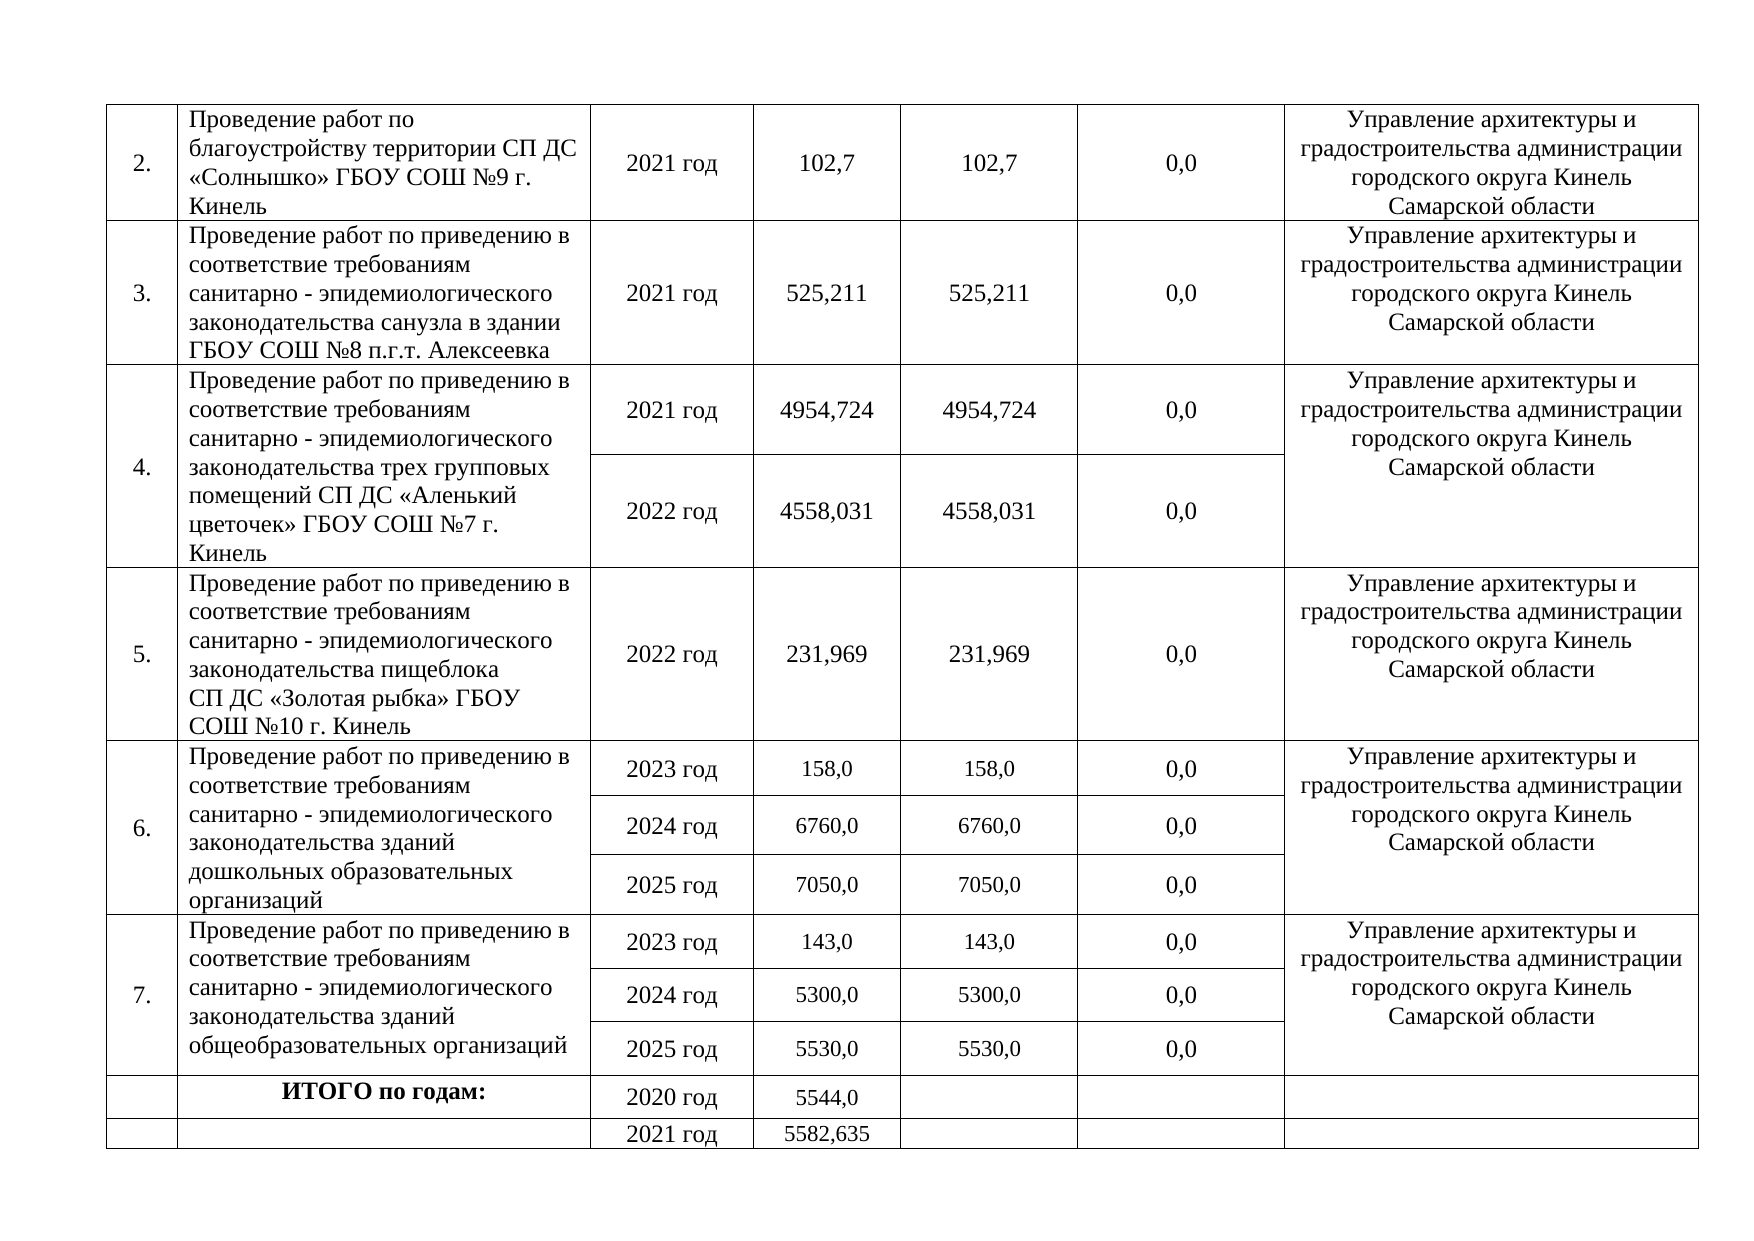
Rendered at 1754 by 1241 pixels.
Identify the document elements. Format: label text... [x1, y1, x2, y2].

table_cell [1078, 1076, 1284, 1118]
table_cell 0,0 [1078, 221, 1284, 364]
table_cell 158,0 [901, 741, 1077, 795]
table_cell 4558,031 [901, 455, 1077, 567]
table_cell 2021 год [591, 1119, 753, 1148]
table_cell 2021 год [591, 365, 753, 454]
table_cell 6760,0 [754, 796, 900, 854]
table_cell 2. [107, 105, 177, 219]
table_cell 2022 год [591, 455, 753, 567]
table_cell 5300,0 [754, 969, 900, 1021]
table_cell [178, 1119, 590, 1148]
table_cell 158,0 [754, 741, 900, 795]
table_cell 4. [107, 365, 177, 567]
table_cell 525,211 [754, 221, 900, 364]
table_cell Проведение работ по благоустройству территории СП ДС «Солнышко» ГБОУ СОШ №9 г. Кинель [178, 105, 590, 219]
table_cell 6760,0 [901, 796, 1077, 854]
table_cell 0,0 [1078, 455, 1284, 567]
table_cell Управление архитектуры и градостроительства администрации городского округа Кинель Самарской области [1285, 915, 1698, 1075]
table_cell 2022 год [591, 568, 753, 740]
table_cell Проведение работ по приведению в соответствие требованиям санитарно - эпидемиологического законодательства трех групповых помещений СП ДС «Аленький цветочек» ГБОУ СОШ №7 г. Кинель [178, 365, 590, 567]
table_cell Проведение работ по приведению в соответствие требованиям санитарно - эпидемиологического законодательства зданий дошкольных образовательных организаций [178, 741, 590, 914]
table_cell 2024 год [591, 796, 753, 854]
table_cell Управление архитектуры и градостроительства администрации городского округа Кинель Самарской области [1285, 568, 1698, 740]
table_cell ИТОГО по годам: [178, 1076, 590, 1118]
table_cell 4558,031 [754, 455, 900, 567]
table_cell 0,0 [1078, 855, 1284, 914]
table_cell 0,0 [1078, 365, 1284, 454]
table_cell 0,0 [1078, 796, 1284, 854]
table_cell 5582,635 [754, 1119, 900, 1148]
table_cell Управление архитектуры и градостроительства администрации городского округа Кинель Самарской области [1285, 741, 1698, 914]
table_cell 2021 год [591, 221, 753, 364]
table_cell [901, 1119, 1077, 1148]
table_cell 2024 год [591, 969, 753, 1021]
table_cell Управление архитектуры и градостроительства администрации городского округа Кинель Самарской области [1285, 221, 1698, 364]
table_cell 3. [107, 221, 177, 364]
table_cell 4954,724 [754, 365, 900, 454]
table_cell 2023 год [591, 741, 753, 795]
table_cell 0,0 [1078, 1022, 1284, 1075]
table_cell 102,7 [901, 105, 1077, 219]
table_cell 2023 год [591, 915, 753, 967]
table_cell 525,211 [901, 221, 1077, 364]
table_cell [901, 1076, 1077, 1118]
table_cell Управление архитектуры и градостроительства администрации городского округа Кинель Самарской области [1285, 365, 1698, 567]
table_cell [1078, 1119, 1284, 1148]
table_cell 7050,0 [754, 855, 900, 914]
table_cell [1285, 1076, 1698, 1118]
table_cell 0,0 [1078, 568, 1284, 740]
table_cell 5. [107, 568, 177, 740]
table_cell Проведение работ по приведению в соответствие требованиям санитарно - эпидемиологического законодательства зданий общеобразовательных организаций [178, 915, 590, 1075]
table_cell 2020 год [591, 1076, 753, 1118]
table_cell 102,7 [754, 105, 900, 219]
table_cell 0,0 [1078, 969, 1284, 1021]
table_cell 5530,0 [754, 1022, 900, 1075]
table_cell [107, 1076, 177, 1118]
table_cell 0,0 [1078, 105, 1284, 219]
table_cell Проведение работ по приведению в соответствие требованиям санитарно - эпидемиологического законодательства пищеблока СП ДС «Золотая рыбка» ГБОУ СОШ №10 г. Кинель [178, 568, 590, 740]
table_cell 5300,0 [901, 969, 1077, 1021]
table_cell 2025 год [591, 855, 753, 914]
table_cell 143,0 [901, 915, 1077, 967]
table_cell 0,0 [1078, 915, 1284, 967]
table_cell 0,0 [1078, 741, 1284, 795]
table_cell [107, 1119, 177, 1148]
table_cell 5530,0 [901, 1022, 1077, 1075]
table_cell 4954,724 [901, 365, 1077, 454]
table_cell 7050,0 [901, 855, 1077, 914]
table_cell 5544,0 [754, 1076, 900, 1118]
table_cell Проведение работ по приведению в соответствие требованиям санитарно - эпидемиологического законодательства санузла в здании ГБОУ СОШ №8 п.г.т. Алексеевка [178, 221, 590, 364]
table_cell 6. [107, 741, 177, 914]
table_cell 2021 год [591, 105, 753, 219]
table_cell 231,969 [754, 568, 900, 740]
table_cell 7. [107, 915, 177, 1075]
table_cell 231,969 [901, 568, 1077, 740]
table_cell [1285, 1119, 1698, 1148]
table_cell 143,0 [754, 915, 900, 967]
table_cell 2025 год [591, 1022, 753, 1075]
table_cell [1285, 105, 1698, 219]
